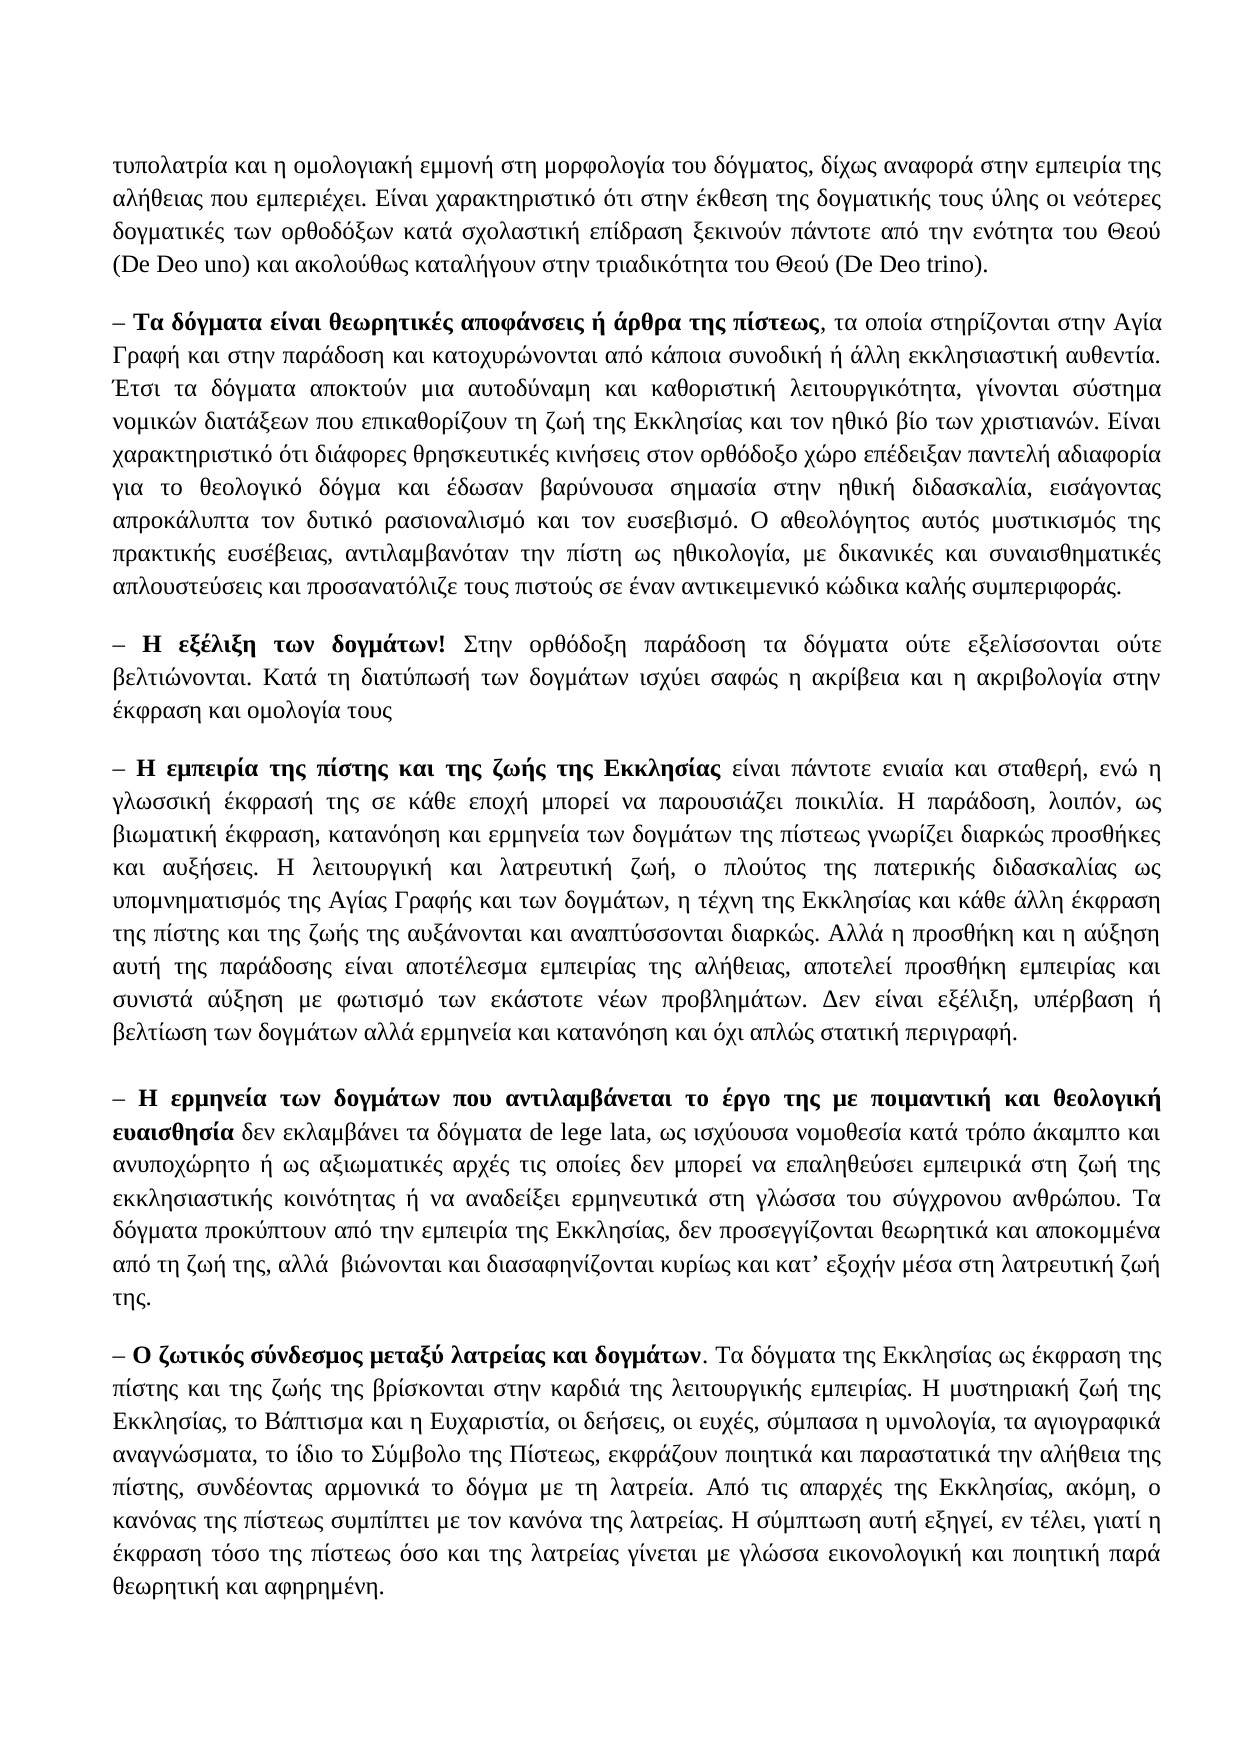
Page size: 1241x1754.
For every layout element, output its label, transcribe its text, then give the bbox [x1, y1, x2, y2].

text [112, 150, 1162, 278]
text – Ο ζωτικός σύνδεσμος μεταξύ λατρείας και δογμάτων. Τα δόγματα της Εκκλησίας ως έκφραση της πίστης και της ζωής της βρίσκονται στην καρδιά της λειτουργικής εμπειρίας. Η μυστηριακή ζωή της Εκκλησίας, το Βάπτισμα και η Ευχαριστία, οι δεήσεις, οι ευχές, σύμπασα η υμνολογία, τα αγιογραφικά αναγνώσματα, το ίδιο το Σύμβολο της Πίστεως, εκφράζουν ποιητικά και παραστατικά την αλήθεια της πίστης, συνδέοντας αρμονικά το δόγμα με τη λατρεία. Από τις απαρχές της Εκκλησίας, ακόμη, ο κανόνας της πίστεως συμπίπτει με τον κανόνα της λατρείας. Η σύμπτωση αυτή εξηγεί, εν τέλει, γιατί η έκφραση τόσο της πίστεως όσο και της λατρείας γίνεται με γλώσσα εικονολογική και ποιητική παρά θεωρητική και αφηρημένη. [112, 1340, 1162, 1599]
text – Η ερμηνεία των δογμάτων που αντιλαμβάνεται το έργο της με ποιμαντική και θεολογική ευαισθησία δεν εκλαμβάνει τα δόγματα de lege lata, ως ισχύουσα νομοθεσία κατά τρόπο άκαμπτο και ανυποχώρητο ή ως αξιωματικές αρχές τις οποίες δεν μπορεί να επαληθεύσει εμπειρικά στη ζωή της εκκλησιαστικής κοινότητας ή να αναδείξει ερμηνευτικά στη γλώσσα του σύγχρονου ανθρώπου. Τα δόγματα προκύπτουν από την εμπειρία της Εκκλησίας, δεν προσεγγίζονται θεωρητικά και αποκομμένα από τη ζωή της, αλλά βιώνονται και διασαφηνίζονται κυρίως και κατ’ εξοχήν μέσα στη λατρευτική ζωή της. [112, 1083, 1162, 1310]
text – Τα δόγματα είναι θεωρητικές αποφάνσεις ή άρθρα της πίστεως, τα οποία στηρίζονται στην Αγία Γραφή και στην παράδοση και κατοχυρώνονται από κάποια συνοδική ή άλλη εκκλησιαστική αυθεντία. Έτσι τα δόγματα αποκτούν μια αυτοδύναμη και καθοριστική λειτουργικότητα, γίνονται σύστημα νομικών διατάξεων που επικαθορίζουν τη ζωή της Εκκλησίας και τον ηθικό βίο των χριστιανών. Είναι χαρακτηριστικό ότι διάφορες θρησκευτικές κινήσεις στον ορθόδοξο χώρο επέδειξαν παντελή αδιαφορία για το θεολογικό δόγμα και έδωσαν βαρύνουσα σημασία στην ηθική διδασκαλία, εισάγοντας απροκάλυπτα τον δυτικό ρασιοναλισμό και τον ευσεβισμό. Ο αθεολόγητος αυτός μυστικισμός της πρακτικής ευσέβειας, αντιλαμβανόταν την πίστη ως ηθικολογία, με δικανικές και συναισθηματικές απλουστεύσεις και προσανατόλιζε τους πιστούς σε έναν αντικειμενικό κώδικα καλής συμπεριφοράς. [112, 307, 1162, 600]
text – Η εξέλιξη των δογμάτων! Στην ορθόδοξη παράδοση τα δόγματα ούτε εξελίσσονται ούτε βελτιώνονται. Κατά τη διατύπωσή των δογμάτων ισχύει σαφώς η ακρίβεια και η ακριβολογία στην έκφραση και ομολογία τους [112, 629, 1162, 724]
text – Η εμπειρία της πίστης και της ζωής της Εκκλησίας είναι πάντοτε ενιαία και σταθερή, ενώ η γλωσσική έκφρασή της σε κάθε εποχή μπορεί να παρουσιάζει ποικιλία. Η παράδοση, λοιπόν, ως βιωματική έκφραση, κατανόηση και ερμηνεία των δογμάτων της πίστεως γνωρίζει διαρκώς προσθήκες και αυξήσεις. Η λειτουργική και λατρευτική ζωή, ο πλούτος της πατερικής διδασκαλίας ως υπομνηματισμός της Αγίας Γραφής και των δογμάτων, η τέχνη της Εκκλησίας και κάθε άλλη έκφραση της πίστης και της ζωής της αυξάνονται και αναπτύσσονται διαρκώς. Αλλά η προσθήκη και η αύξηση αυτή της παράδοσης είναι αποτέλεσμα εμπειρίας της αλήθειας, αποτελεί προσθήκη εμπειρίας και συνιστά αύξηση με φωτισμό των εκάστοτε νέων προβλημάτων. Δεν είναι εξέλιξη, υπέρβαση ή βελτίωση των δογμάτων αλλά ερμηνεία και κατανόηση και όχι απλώς στατική περιγραφή. [112, 753, 1162, 1046]
